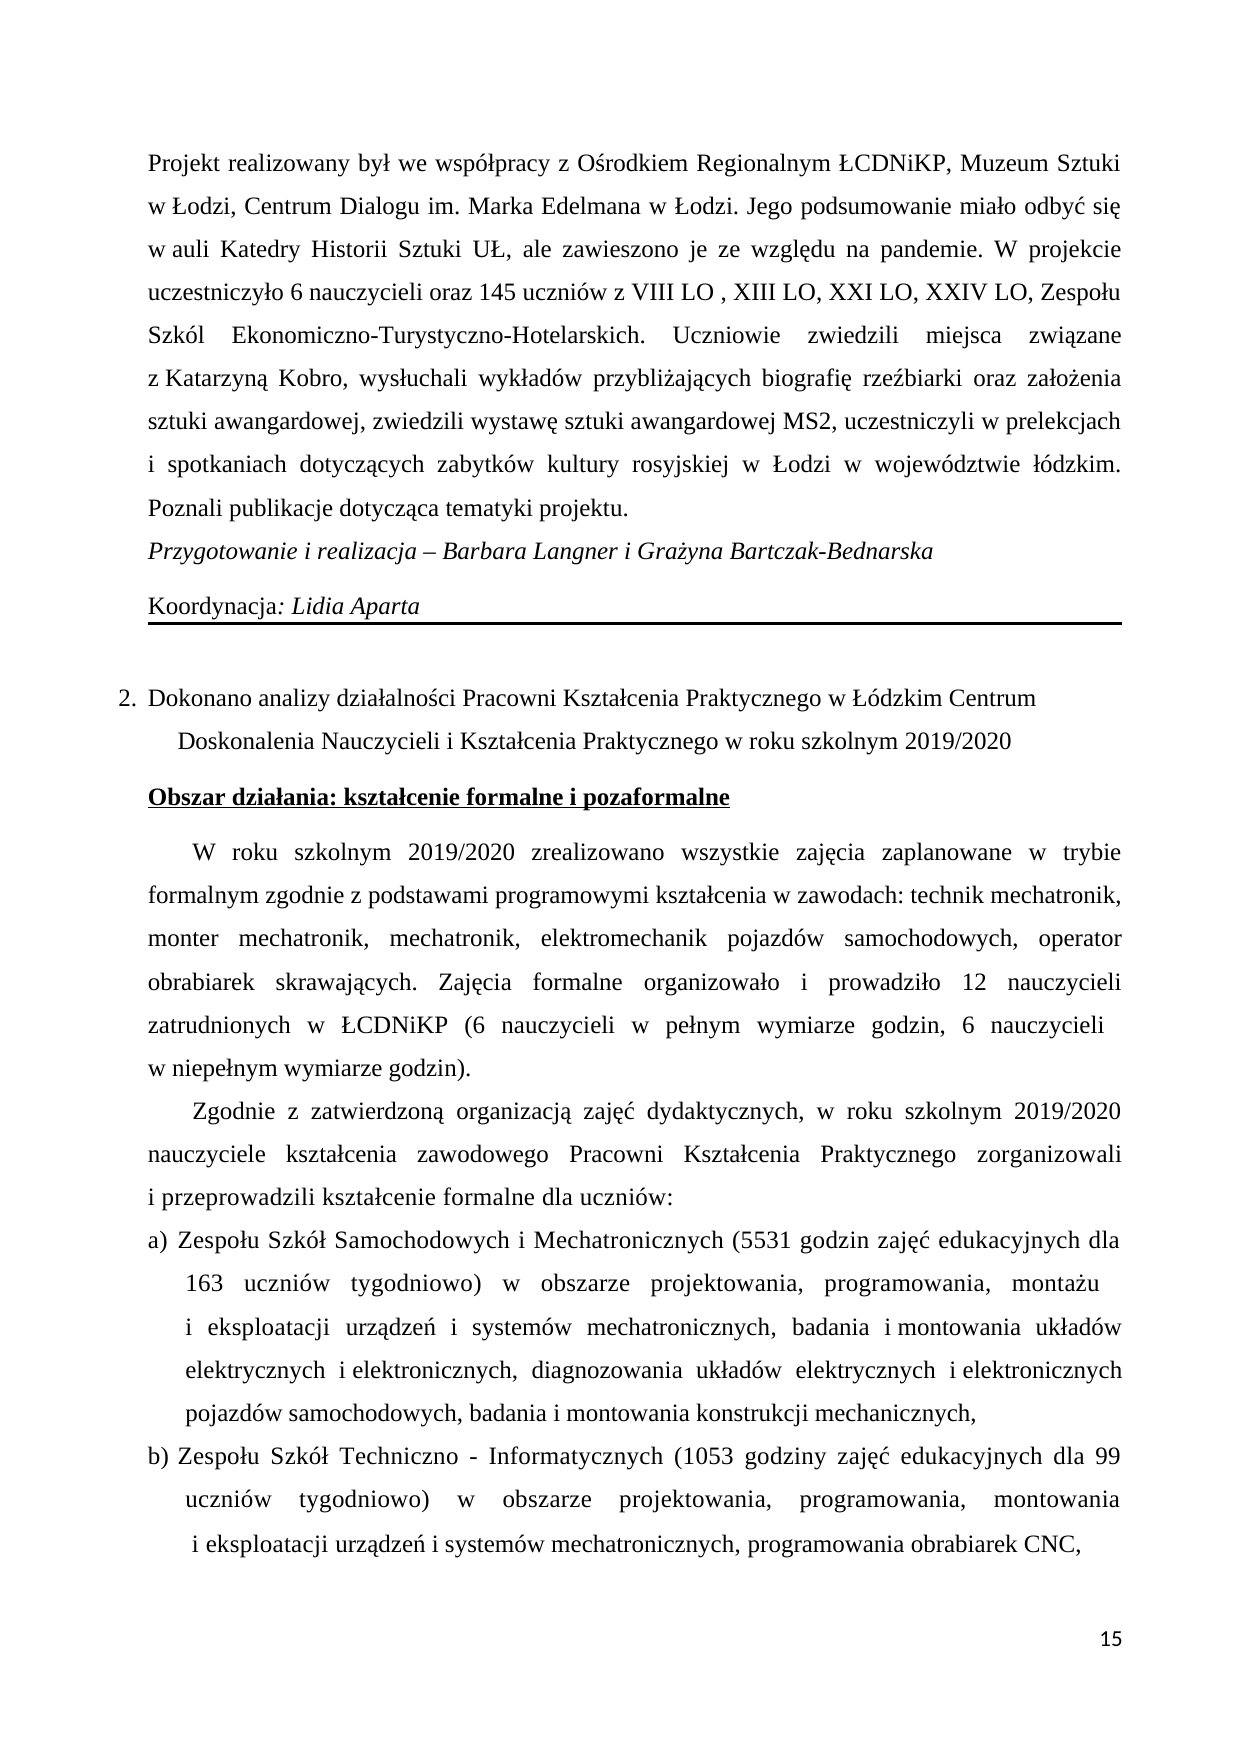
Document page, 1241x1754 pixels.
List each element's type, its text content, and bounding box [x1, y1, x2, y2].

list Zespołu Szkół Samochodowych i Mechatronicznych (5531 godzin zajęć edukacyjnych dla 163 uczniów tygodniowo) w obszarze projektowania, programowania, montażu i eksploatacji urządzeń i systemów mechatronicznych, badania i montowania układów elektrycznych i elektronicznych, diagnozowania układów elektrycznych i elektronicznych pojazdów samochodowych, badania i montowania konstrukcji mechanicznych, [148, 1225, 1122, 1427]
text Obszar działania: kształcenie formalne i pozaformalne [148, 782, 1122, 810]
list Zespołu Szkół Techniczno - Informatycznych (1053 godziny zajęć edukacyjnych dla 99 uczniów tygodniowo) w obszarze projektowania, programowania, montowania i eksploatacji urządzeń i systemów mechatronicznych, programowania obrabiarek CNC, [148, 1441, 1122, 1558]
text Przygotowanie i realizacja – Barbara Langner i Grażyna Bartczak-Bednarska [148, 536, 1122, 564]
text W roku szkolnym 2019/2020 zrealizowano wszystkie zajęcia zaplanowane w trybie formalnym zgodnie z podstawami programowymi kształcenia w zawodach: technik mechatronik, monter mechatronik, mechatronik, elektromechanik pojazdów samochodowych, operator obrabiarek skrawających. Zajęcia formalne organizowało i prowadziło 12 nauczycieli zatrudnionych w ŁCDNiKP (6 nauczycieli w pełnym wymiarze godzin, 6 nauczycieli w niepełnym wymiarze godzin). [148, 837, 1122, 1082]
text Koordynacja: Lidia Aparta [148, 591, 1122, 622]
text Projekt realizowany był we współpracy z Ośrodkiem Regionalnym ŁCDNiKP, Muzeum Sztuki w Łodzi, Centrum Dialogu im. Marka Edelmana w Łodzi. Jego podsumowanie miało odbyć się w auli Katedry Historii Sztuki UŁ, ale zawieszono je ze względu na pandemie. W projekcie uczestniczyło 6 nauczycieli oraz 145 uczniów z VIII LO , XIII LO, XXI LO, XXIV LO, Zespołu Szkól Ekonomiczno-Turystyczno-Hotelarskich. Uczniowie zwiedzili miejsca związane z Katarzyną Kobro, wysłuchali wykładów przybliżających biografię rzeźbiarki oraz założenia sztuki awangardowej, zwiedzili wystawę sztuki awangardowej MS2, uczestniczyli w prelekcjach i spotkaniach dotyczących zabytków kultury rosyjskiej w Łodzi w województwie łódzkim. Poznali publikacje dotycząca tematyki projektu. [148, 148, 1122, 521]
list Dokonano analizy działalności Pracowni Kształcenia Praktycznego w Łódzkim Centrum Doskonalenia Nauczycieli i Kształcenia Praktycznego w roku szkolnym 2019/2020 [118, 683, 1122, 755]
text Zgodnie z zatwierdzoną organizacją zajęć dydaktycznych, w roku szkolnym 2019/2020 nauczyciele kształcenia zawodowego Pracowni Kształcenia Praktycznego zorganizowali i przeprowadzili kształcenie formalne dla uczniów: [148, 1096, 1122, 1211]
